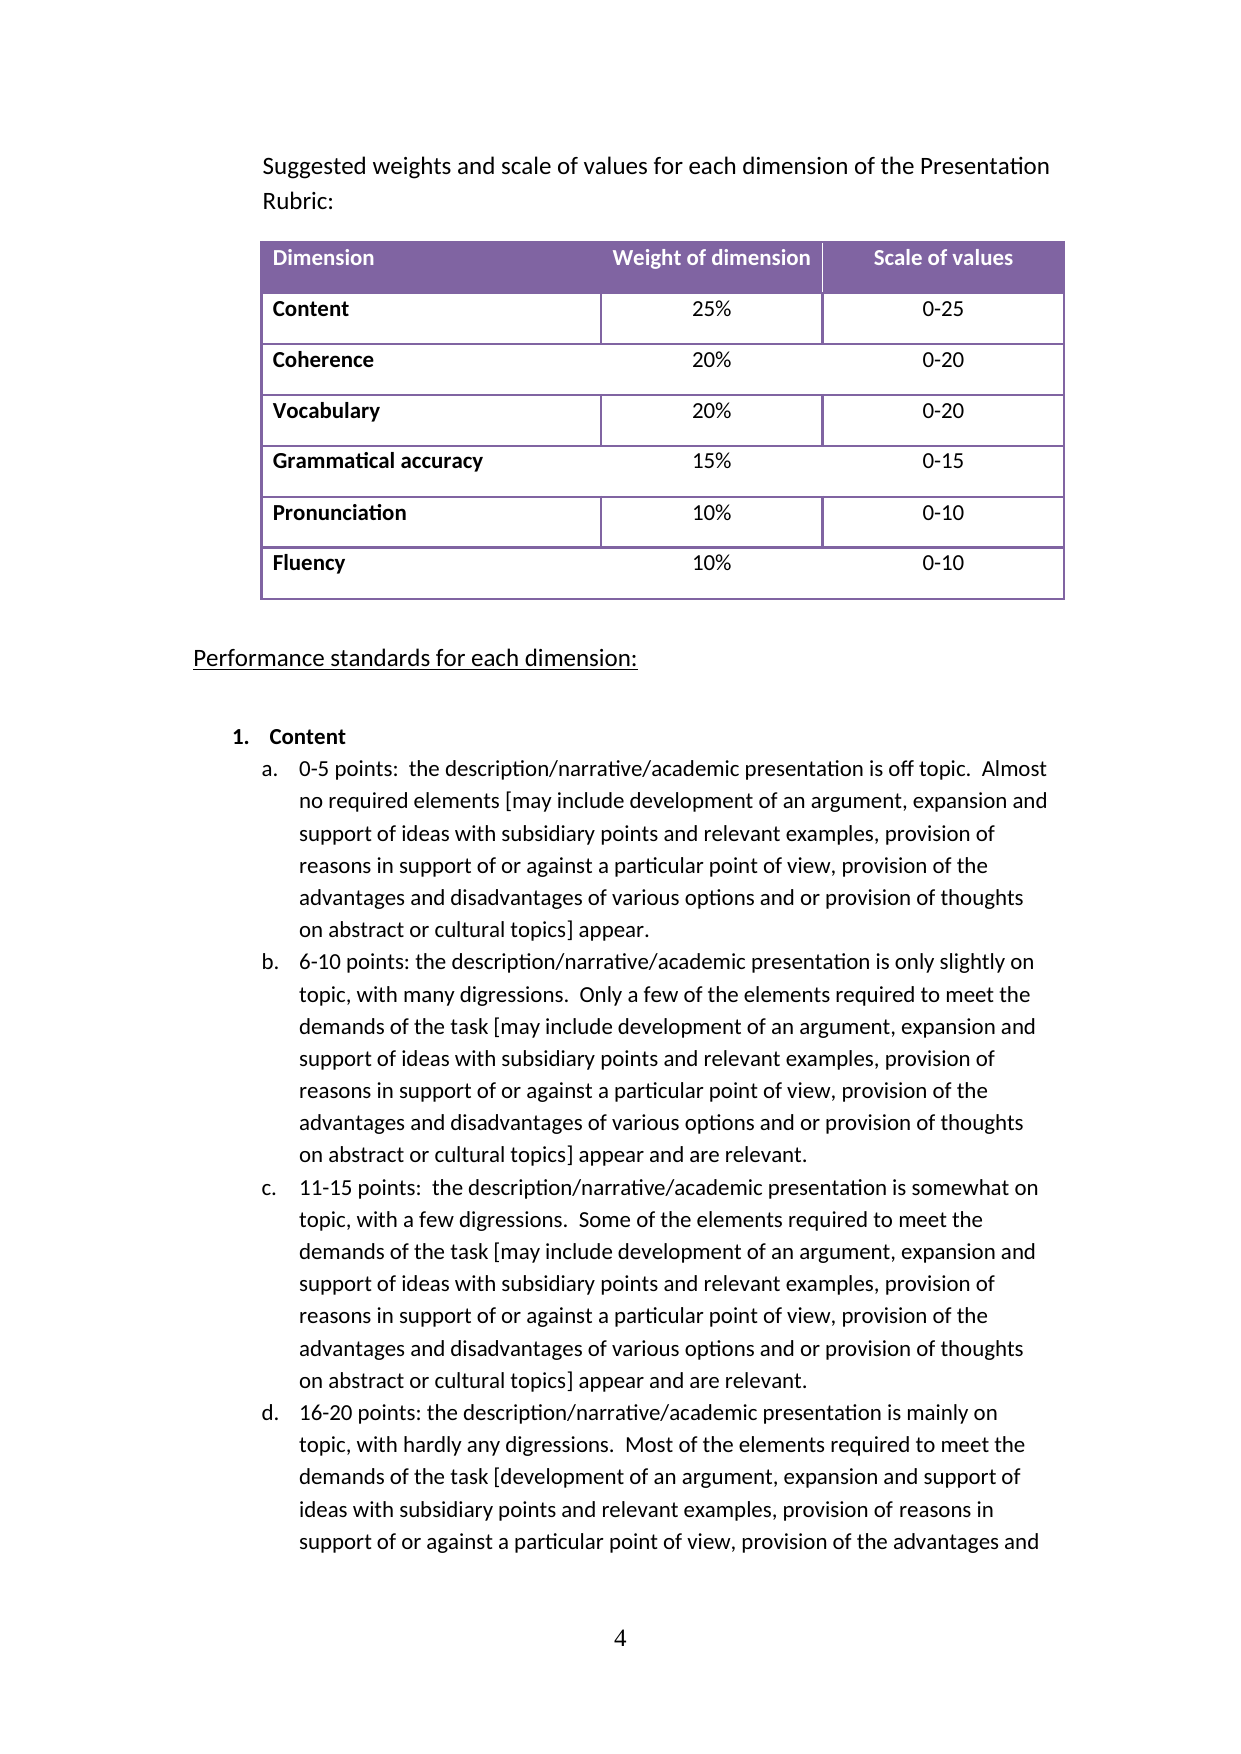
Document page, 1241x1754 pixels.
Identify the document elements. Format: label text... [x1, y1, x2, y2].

table_cell Pronunciation [263, 498, 600, 546]
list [261, 1398, 1053, 1555]
list 0-5 points: the description/narrative/academic presentation is off topic. Almost no required elements [may include development of an argument, expansion and support of ideas with subsidiary points and relevant examples, provision of reasons in support of or against a particular point of view, provision of the advantages and disadvantages of various options and or provision of thoughts on abstract or cultural topics] appear. [261, 754, 1053, 943]
list 6-10 points: the description/narrative/academic presentation is only slightly on topic, with many digressions. Only a few of the elements required to meet the demands of the task [may include development of an argument, expansion and support of ideas with subsidiary points and relevant examples, provision of reasons in support of or against a particular point of view, provision of the advantages and disadvantages of various options and or provision of thoughts on abstract or cultural topics] appear and are relevant. [261, 947, 1053, 1169]
list Content [232, 722, 1053, 750]
table_cell 0-10 [824, 498, 1063, 546]
table_cell Content [263, 294, 600, 343]
table_cell 20% [601, 345, 822, 394]
table_header Dimension [263, 243, 601, 292]
table_cell Vocabulary [263, 396, 600, 444]
table_cell 0-15 [823, 447, 1063, 496]
table_cell Fluency [263, 549, 601, 597]
table_cell 20% [602, 396, 821, 444]
table_header Weight of dimension [601, 243, 822, 292]
table_cell 0-25 [824, 294, 1063, 343]
table_cell 0-20 [824, 396, 1063, 444]
list Suggested weights and scale of values for each dimension of the Presentation Rubric: [262, 150, 1053, 216]
table_cell 0-10 [823, 549, 1063, 597]
list 11-15 points: the description/narrative/academic presentation is somewhat on topic, with a few digressions. Some of the elements required to meet the demands of the task [may include development of an argument, expansion and support of ideas with subsidiary points and relevant examples, provision of reasons in support of or against a particular point of view, provision of the advantages and disadvantages of various options and or provision of thoughts on abstract or cultural topics] appear and are relevant. [261, 1173, 1053, 1394]
table_cell Coherence [263, 345, 601, 394]
table_cell 25% [602, 294, 821, 343]
table_cell 10% [602, 498, 821, 546]
table_cell 10% [601, 549, 822, 597]
table_cell Grammatical accuracy [263, 447, 601, 496]
table_header Scale of values [823, 243, 1063, 292]
table_cell 0-20 [823, 345, 1063, 394]
table_cell 15% [601, 447, 822, 496]
text Performance standards for each dimension: [187, 642, 1053, 673]
